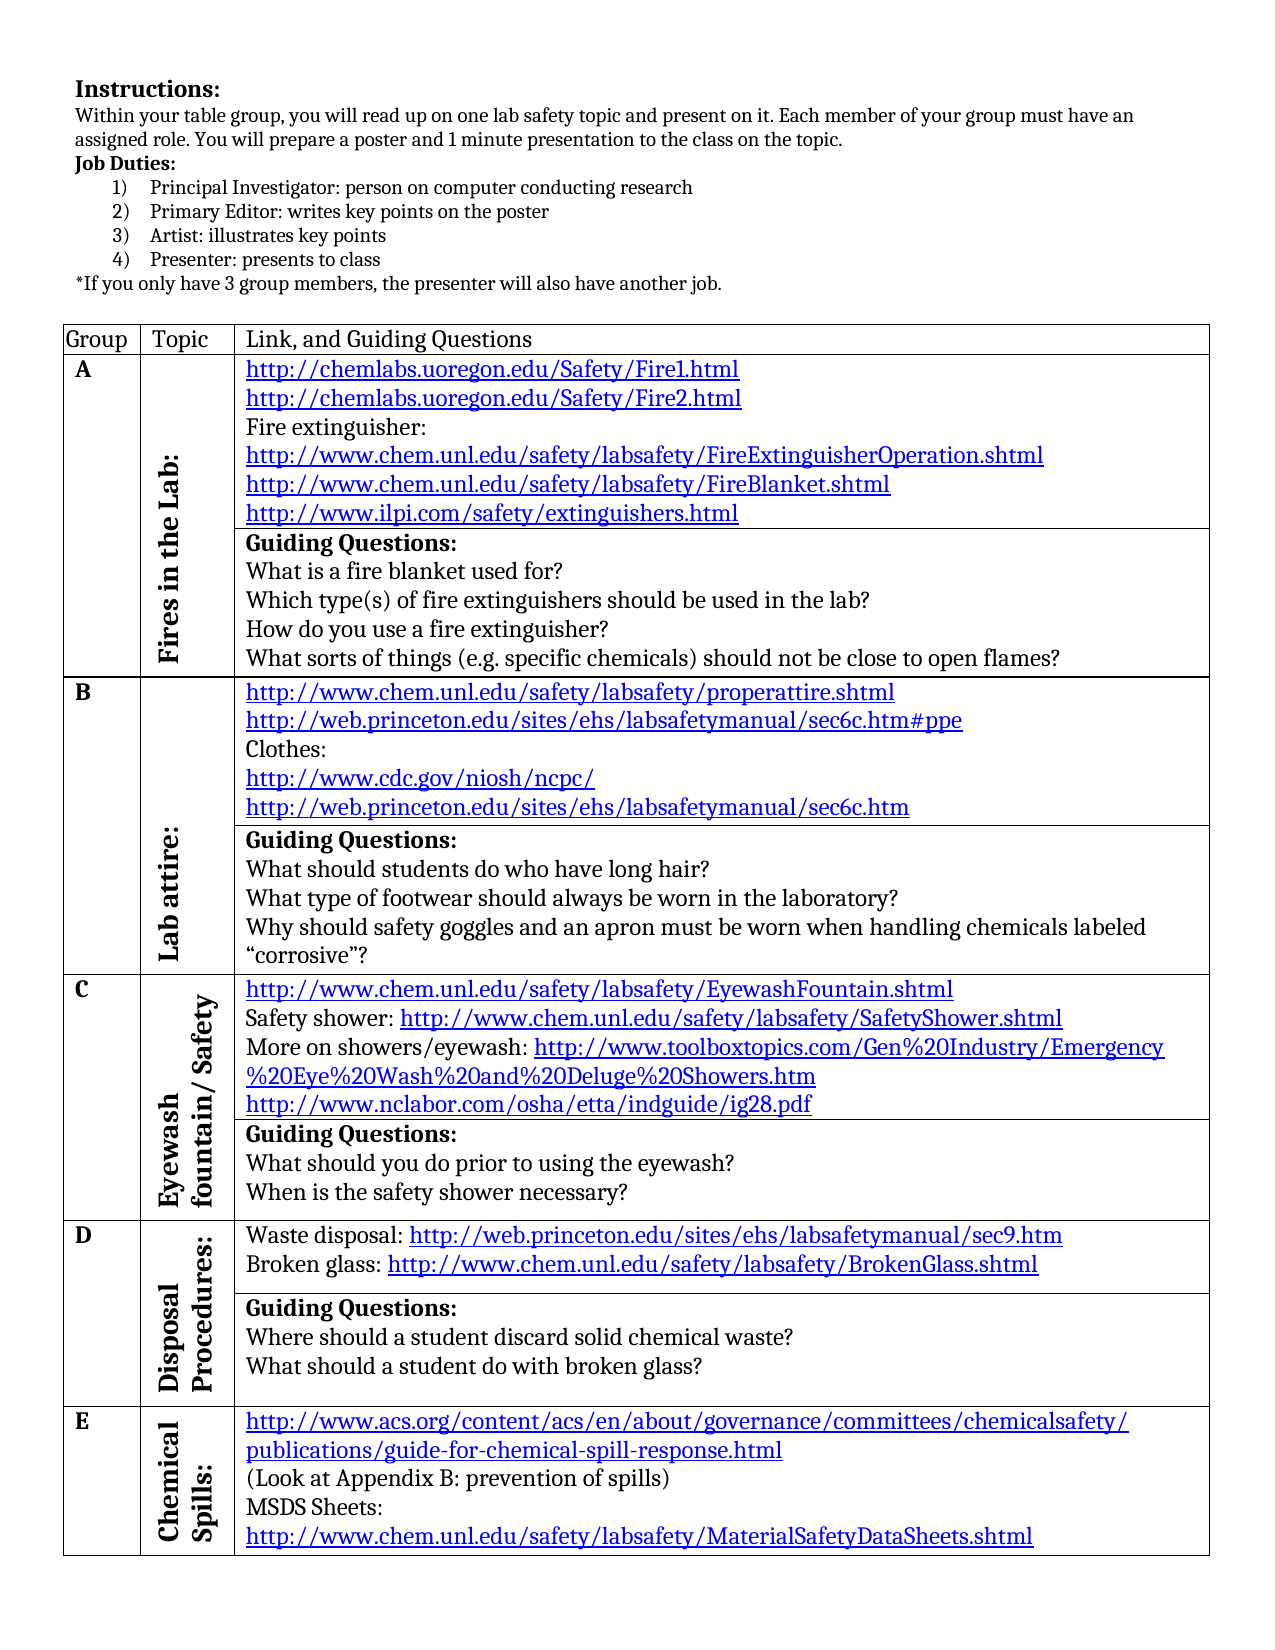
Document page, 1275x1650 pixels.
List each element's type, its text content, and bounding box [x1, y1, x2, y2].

table_header Topic [141, 325, 234, 354]
table_cell Lab attire: [141, 678, 234, 974]
table_cell Waste disposal: http://web.princeton.edu/sites/ehs/labsafetymanual/sec9.htm Broken glass: http://www.chem.unl.edu/safety/labsafety/BrokenGlass.shtml [235, 1221, 1209, 1293]
table_cell http://www.acs.org/content/acs/en/about/governance/committees/chemicalsafety/publications/guide-for-chemical-spill-response.html (Look at Appendix B: prevention of spills) MSDS Sheets: http://www.chem.unl.edu/safety/labsafety/MaterialSafetyDataSheets.shtml [235, 1407, 1209, 1555]
table_cell D [64, 1221, 140, 1406]
list Primary Editor: writes key points on the poster [112, 199, 1200, 223]
table_cell http://www.chem.unl.edu/safety/labsafety/properattire.shtml http://web.princeton.edu/sites/ehs/labsafetymanual/sec6c.htm#ppe Clothes: http://www.cdc.gov/niosh/ncpc/ http://web.princeton.edu/sites/ehs/labsafetymanual/sec6c.htm [235, 678, 1209, 825]
table_cell A [64, 355, 140, 676]
table_cell E [64, 1407, 140, 1555]
list Presenter: presents to class [112, 247, 1200, 271]
text Instructions: [75, 75, 1200, 104]
text Within your table group, you will read up on one lab safety topic and present on it. Each member of your group must have an assigned role. You will prepare a poster and 1 minute presentation to the class on the topic. [75, 104, 1200, 152]
table_cell Fires in the Lab: [141, 355, 234, 676]
table_cell Guiding Questions: What is a fire blanket used for? Which type(s) of fire extinguishers should be used in the lab? How do you use a fire extinguisher? What sorts of things (e.g. specific chemicals) should not be close to open flames? [235, 529, 1209, 676]
list Principal Investigator: person on computer conducting research [112, 176, 1200, 199]
text Job Duties: [75, 152, 1200, 176]
text *If you only have 3 group members, the presenter will also have another job. [75, 271, 1200, 295]
table_cell Eyewash fountain/ Safety Shower: [141, 975, 234, 1220]
table_cell Guiding Questions: What should students do who have long hair? What type of footwear should always be worn in the laboratory? Why should safety goggles and an apron must be worn when handling chemicals labeled “corrosive”? [235, 826, 1209, 974]
table_cell C [64, 975, 140, 1220]
table_header Group [64, 325, 140, 354]
table_header Link, and Guiding Questions [235, 325, 1209, 354]
table_cell http://www.chem.unl.edu/safety/labsafety/EyewashFountain.shtml Safety shower: http://www.chem.unl.edu/safety/labsafety/SafetyShower.shtml More on showers/eyewash: http://www.toolboxtopics.com/Gen%20Industry/Emergency%20Eye%20Wash%20and%20Deluge%20Showers.htm http://www.nclabor.com/osha/etta/indguide/ig28.pdf [235, 975, 1209, 1119]
table_cell http://chemlabs.uoregon.edu/Safety/Fire1.html http://chemlabs.uoregon.edu/Safety/Fire2.html Fire extinguisher: http://www.chem.unl.edu/safety/labsafety/FireExtinguisherOperation.shtml http://www.chem.unl.edu/safety/labsafety/FireBlanket.shtml http://www.ilpi.com/safety/extinguishers.html [235, 355, 1209, 527]
list Artist: illustrates key points [112, 223, 1200, 247]
table_cell B [64, 678, 140, 974]
table_cell Disposal Procedures: [141, 1221, 234, 1406]
table_cell Guiding Questions: What should you do prior to using the eyewash? When is the safety shower necessary? [235, 1120, 1209, 1220]
table_cell Chemical Spills: [141, 1407, 234, 1555]
table_cell Guiding Questions: Where should a student discard solid chemical waste? What should a student do with broken glass? [235, 1294, 1209, 1406]
